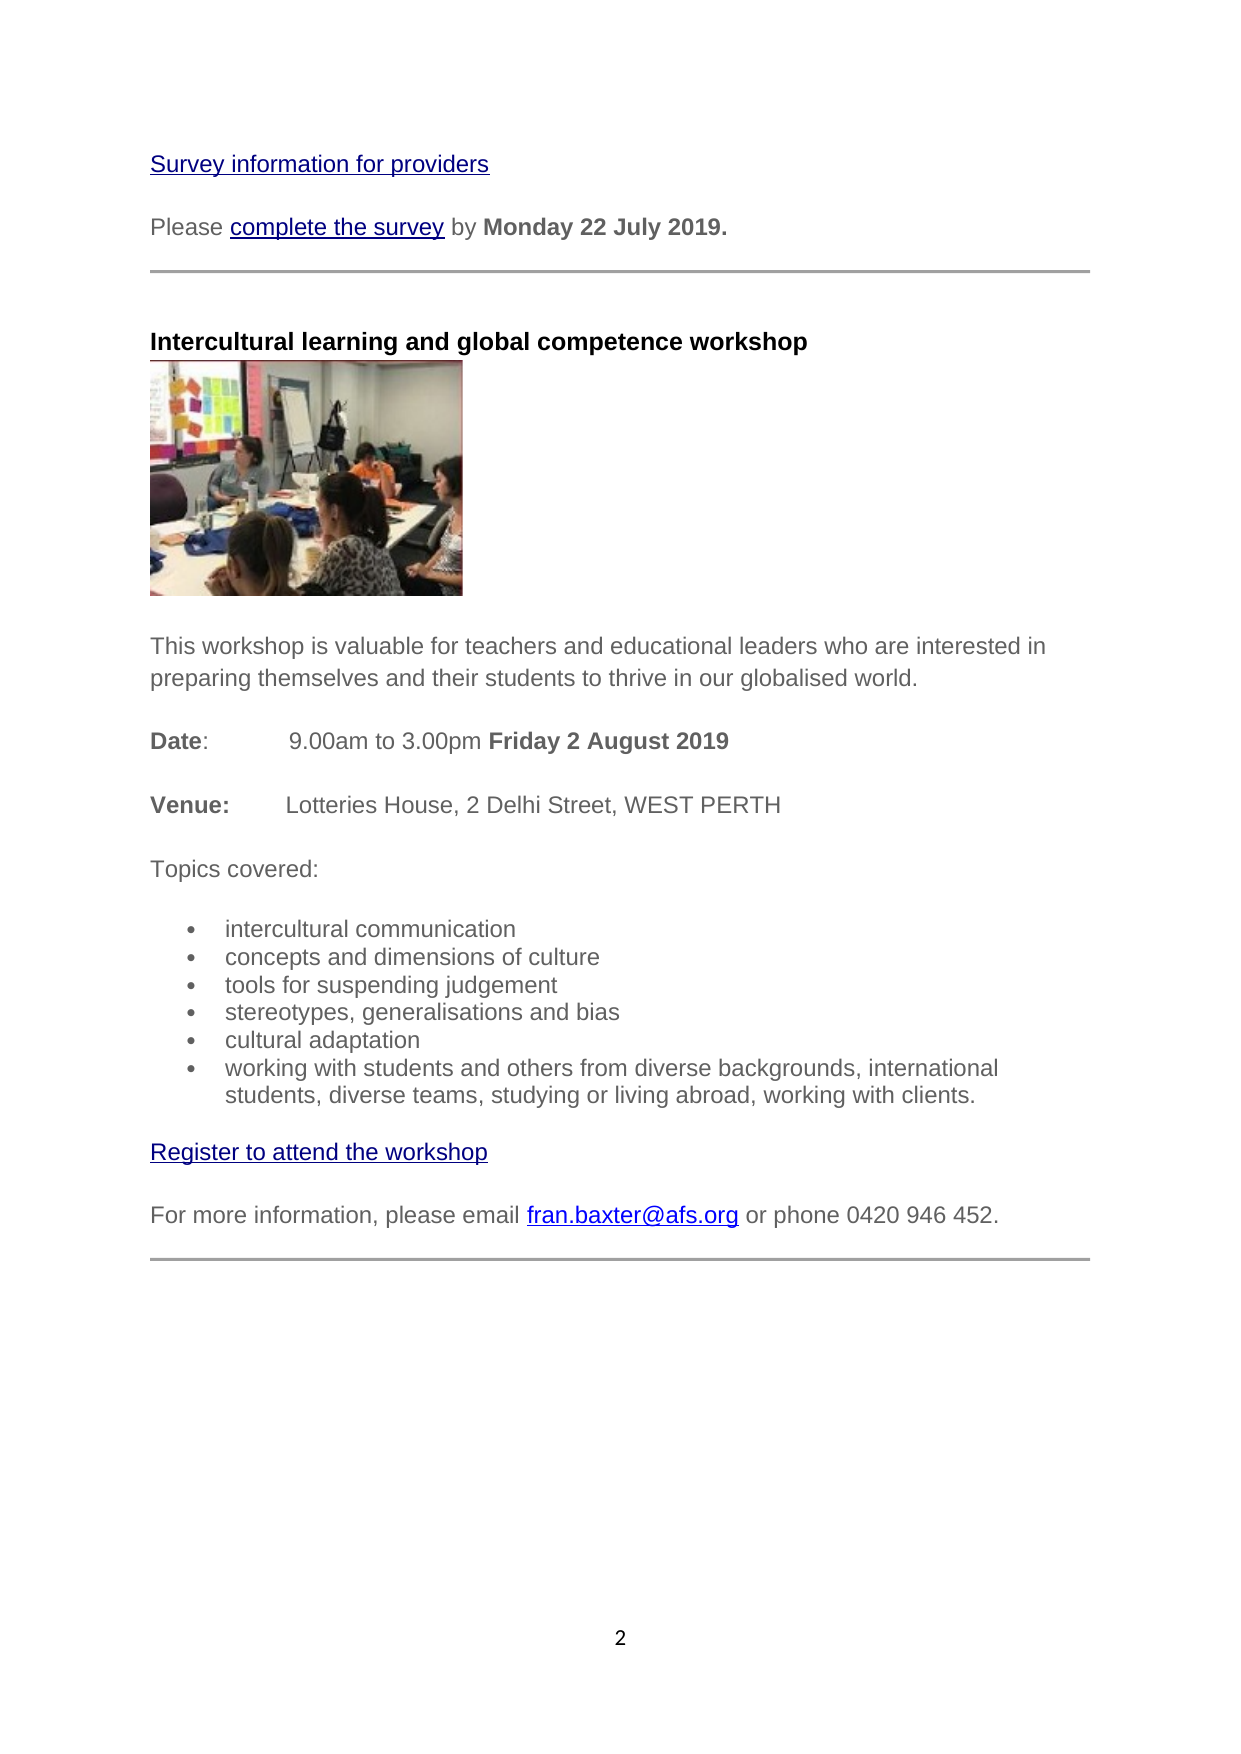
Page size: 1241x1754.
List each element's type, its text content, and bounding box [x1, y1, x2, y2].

list stereotypes, generalisations and bias [187, 998, 1090, 1026]
text Intercultural learning and global competence workshop This workshop is valuable for teachers and educational leaders who are interested in preparing themselves and their students to thrive in our globalised world. Date: 9.00am to 3.00pm Friday 2 August 2019 Venue: Lotteries House, 2 Delhi Street, WEST PERTH Topics covered: [150, 327, 1090, 882]
list intercultural communication [187, 915, 1090, 943]
list tools for suspending judgement [187, 971, 1090, 998]
list concepts and dimensions of culture [187, 943, 1090, 971]
text Register to attend the workshop For more information, please email fran.baxter@afs.org or phone 0420 946 452. [150, 1138, 1090, 1229]
picture [150, 360, 463, 596]
list cultural adaptation [187, 1026, 1090, 1053]
list working with students and others from diverse backgrounds, international students, diverse teams, studying or living abroad, working with clients. [187, 1053, 1090, 1109]
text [150, 150, 1090, 241]
